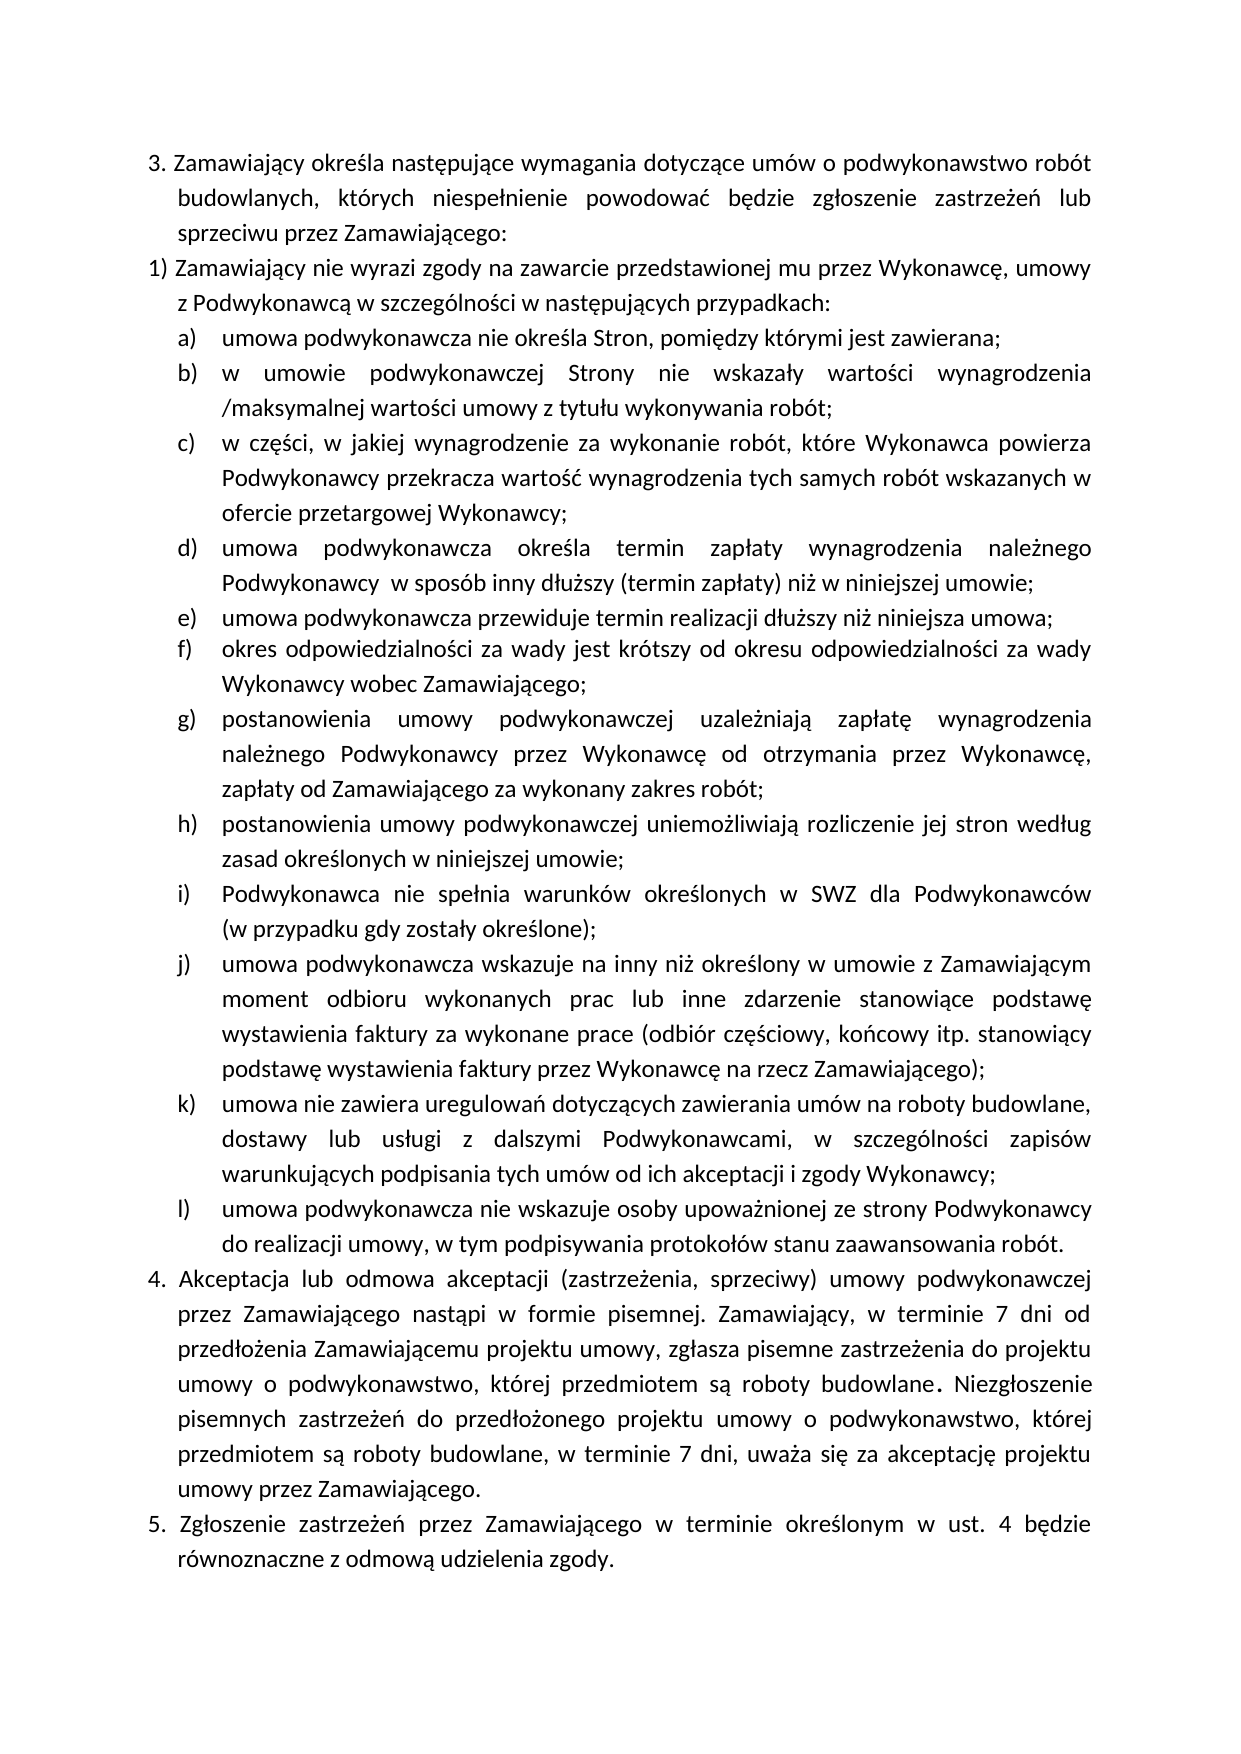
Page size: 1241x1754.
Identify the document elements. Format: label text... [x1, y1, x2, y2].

list okres odpowiedzialności za wady jest krótszy od okresu odpowiedzialności za wady Wykonawcy wobec Zamawiającego; [177, 633, 1093, 699]
list w umowie podwykonawczej Strony nie wskazały wartości wynagrodzenia /maksymalnej wartości umowy z tytułu wykonywania robót; [177, 358, 1093, 423]
list umowa podwykonawcza nie określa Stron, pomiędzy którymi jest zawierana; [177, 323, 1093, 353]
list umowa podwykonawcza nie wskazuje osoby upoważnionej ze strony Podwykonawcy do realizacji umowy, w tym podpisywania protokołów stanu zaawansowania robót. [177, 1193, 1093, 1259]
list umowa podwykonawcza wskazuje na inny niż określony w umowie z Zamawiającym moment odbioru wykonanych prac lub inne zdarzenie stanowiące podstawę wystawienia faktury za wykonane prace (odbiór częściowy, końcowy itp. stanowiący podstawę wystawienia faktury przez Wykonawcę na rzecz Zamawiającego); [177, 948, 1093, 1084]
text 5. Zgłoszenie zastrzeżeń przez Zamawiającego w terminie określonym w ust. 4 będzie równoznaczne z odmową udzielenia zgody. [148, 1508, 1093, 1574]
list w części, w jakiej wynagrodzenie za wykonanie robót, które Wykonawca powierza Podwykonawcy przekracza wartość wynagrodzenia tych samych robót wskazanych w ofercie przetargowej Wykonawcy; [177, 428, 1093, 528]
text 1) Zamawiający nie wyrazi zgody na zawarcie przedstawionej mu przez Wykonawcę, umowy z Podwykonawcą w szczególności w następujących przypadkach: [148, 253, 1093, 318]
list postanowienia umowy podwykonawczej uzależniają zapłatę wynagrodzenia należnego Podwykonawcy przez Wykonawcę od otrzymania przez Wykonawcę, zapłaty od Zamawiającego za wykonany zakres robót; [177, 703, 1093, 804]
list umowa nie zawiera uregulowań dotyczących zawierania umów na roboty budowlane, dostawy lub usługi z dalszymi Podwykonawcami, w szczególności zapisów warunkujących podpisania tych umów od ich akceptacji i zgody Wykonawcy; [177, 1088, 1093, 1189]
list umowa podwykonawcza przewiduje termin realizacji dłuższy niż niniejsza umowa; [177, 603, 1093, 633]
list Podwykonawca nie spełnia warunków określonych w SWZ dla Podwykonawców (w przypadku gdy zostały określone); [177, 878, 1093, 944]
text 4. Akceptacja lub odmowa akceptacji (zastrzeżenia, sprzeciwy) umowy podwykonawczej przez Zamawiającego nastąpi w formie pisemnej. Zamawiający, w terminie 7 dni od przedłożenia Zamawiającemu projektu umowy, zgłasza pisemne zastrzeżenia do projektu umowy o podwykonawstwo, której przedmiotem są roboty budowlane. Niezgłoszenie pisemnych zastrzeżeń do przedłożonego projektu umowy o podwykonawstwo, której przedmiotem są roboty budowlane, w terminie 7 dni, uważa się za akceptację projektu umowy przez Zamawiającego. [148, 1263, 1093, 1504]
list postanowienia umowy podwykonawczej uniemożliwiają rozliczenie jej stron według zasad określonych w niniejszej umowie; [177, 808, 1093, 874]
list umowa podwykonawcza określa termin zapłaty wynagrodzenia należnego Podwykonawcy w sposób inny dłuższy (termin zapłaty) niż w niniejszej umowie; [177, 533, 1093, 598]
text 3. Zamawiający określa następujące wymagania dotyczące umów o podwykonawstwo robót budowlanych, których niespełnienie powodować będzie zgłoszenie zastrzeżeń lub sprzeciwu przez Zamawiającego: [148, 148, 1093, 248]
